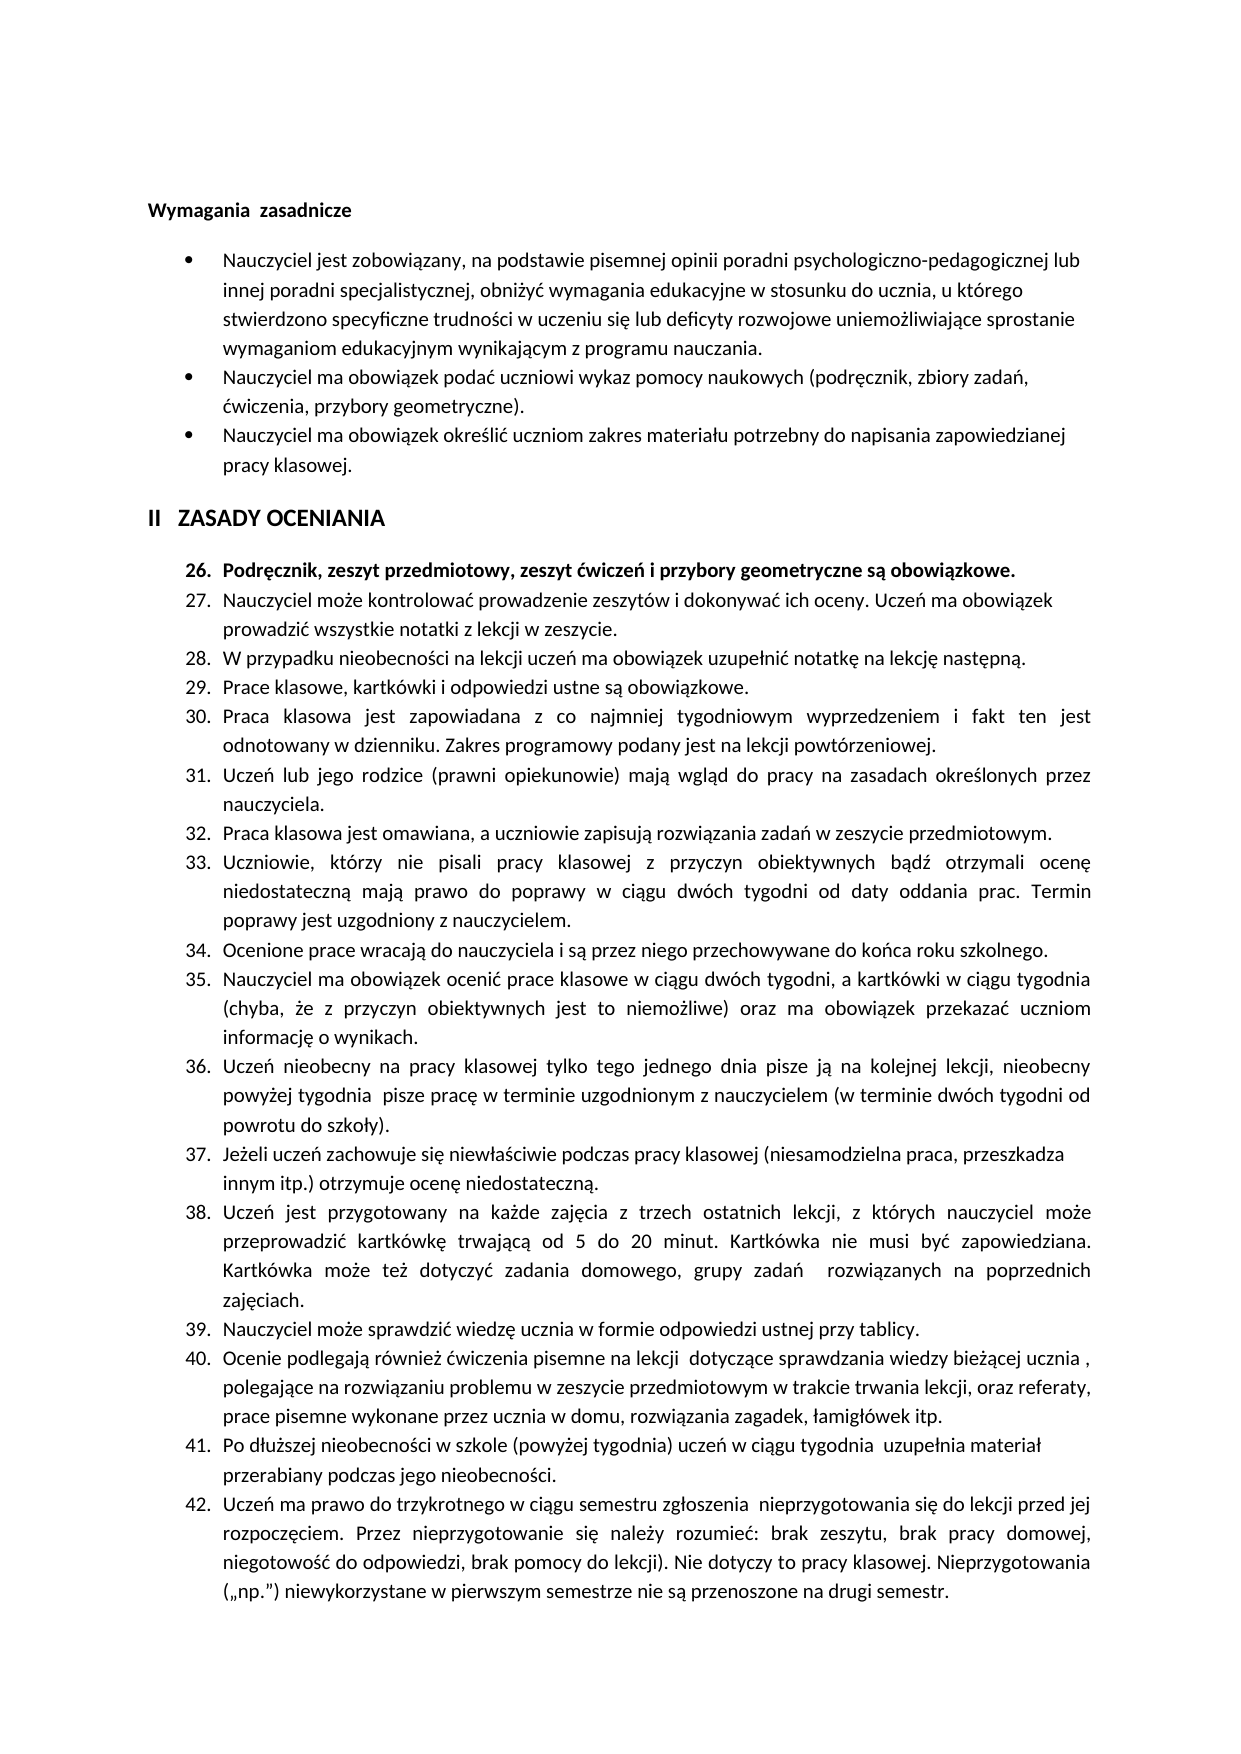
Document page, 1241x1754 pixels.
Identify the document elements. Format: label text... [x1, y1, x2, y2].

list Praca klasowa jest zapowiadana z co najmniej tygodniowym wyprzedzeniem i fakt ten jest odnotowany w dzienniku. Zakres programowy podany jest na lekcji powtórzeniowej. [185, 703, 1093, 758]
list Podręcznik, zeszyt przedmiotowy, zeszyt ćwiczeń i przybory geometryczne są obowiązkowe. [185, 558, 1093, 583]
list Jeżeli uczeń zachowuje się niewłaściwie podczas pracy klasowej (niesamodzielna praca, przeszkadza innym itp.) otrzymuje ocenę niedostateczną. [185, 1141, 1093, 1196]
text Wymagania zasadnicze [148, 198, 1093, 223]
list Nauczyciel może kontrolować prowadzenie zeszytów i dokonywać ich oceny. Uczeń ma obowiązek prowadzić wszystkie notatki z lekcji w zeszycie. [185, 587, 1093, 641]
list Ocenie podlegają również ćwiczenia pisemne na lekcji dotyczące sprawdzania wiedzy bieżącej ucznia , polegające na rozwiązaniu problemu w zeszycie przedmiotowym w trakcie trwania lekcji, oraz referaty, prace pisemne wykonane przez ucznia w domu, rozwiązania zagadek, łamigłówek itp. [185, 1345, 1093, 1429]
list Uczeń jest przygotowany na każde zajęcia z trzech ostatnich lekcji, z których nauczyciel może przeprowadzić kartkówkę trwającą od 5 do 20 minut. Kartkówka nie musi być zapowiedziana. Kartkówka może też dotyczyć zadania domowego, grupy zadań rozwiązanych na poprzednich zajęciach. [185, 1199, 1093, 1312]
list Uczniowie, którzy nie pisali pracy klasowej z przyczyn obiektywnych bądź otrzymali ocenę niedostateczną mają prawo do poprawy w ciągu dwóch tygodni od daty oddania prac. Termin poprawy jest uzgodniony z nauczycielem. [185, 849, 1093, 933]
list Uczeń ma prawo do trzykrotnego w ciągu semestru zgłoszenia nieprzygotowania się do lekcji przed jej rozpoczęciem. Przez nieprzygotowanie się należy rozumieć: brak zeszytu, brak pracy domowej, niegotowość do odpowiedzi, brak pomocy do lekcji). Nie dotyczy to pracy klasowej. Nieprzygotowania („np.”) niewykorzystane w pierwszym semestrze nie są przenoszone na drugi semestr. [185, 1491, 1093, 1604]
list Uczeń nieobecny na pracy klasowej tylko tego jednego dnia pisze ją na kolejnej lekcji, nieobecny powyżej tygodnia pisze pracę w terminie uzgodnionym z nauczycielem (w terminie dwóch tygodni od powrotu do szkoły). [185, 1053, 1093, 1137]
list Nauczyciel może sprawdzić wiedzę ucznia w formie odpowiedzi ustnej przy tablicy. [185, 1316, 1093, 1341]
list Nauczyciel ma obowiązek określić uczniom zakres materiału potrzebny do napisania zapowiedzianej pracy klasowej. [185, 423, 1093, 477]
list W przypadku nieobecności na lekcji uczeń ma obowiązek uzupełnić notatkę na lekcję następną. [185, 645, 1093, 671]
list Uczeń lub jego rodzice (prawni opiekunowie) mają wgląd do pracy na zasadach określonych przez nauczyciela. [185, 762, 1093, 816]
list Nauczyciel ma obowiązek ocenić prace klasowe w ciągu dwóch tygodni, a kartkówki w ciągu tygodnia (chyba, że z przyczyn obiektywnych jest to niemożliwe) oraz ma obowiązek przekazać uczniom informację o wynikach. [185, 966, 1093, 1050]
list Nauczyciel ma obowiązek podać uczniowi wykaz pomocy naukowych (podręcznik, zbiory zadań, ćwiczenia, przybory geometryczne). [185, 364, 1093, 419]
list Praca klasowa jest omawiana, a uczniowie zapisują rozwiązania zadań w zeszycie przedmiotowym. [185, 820, 1093, 846]
text II ZASADY OCENIANIA [148, 502, 1093, 532]
list Nauczyciel jest zobowiązany, na podstawie pisemnej opinii poradni psychologiczno-pedagogicznej lub innej poradni specjalistycznej, obniżyć wymagania edukacyjne w stosunku do ucznia, u którego stwierdzono specyficzne trudności w uczeniu się lub deficyty rozwojowe uniemożliwiające sprostanie wymaganiom edukacyjnym wynikającym z programu nauczania. [185, 248, 1093, 361]
list Po dłuższej nieobecności w szkole (powyżej tygodnia) uczeń w ciągu tygodnia uzupełnia materiał przerabiany podczas jego nieobecności. [185, 1433, 1093, 1487]
list Ocenione prace wracają do nauczyciela i są przez niego przechowywane do końca roku szkolnego. [185, 937, 1093, 962]
list Prace klasowe, kartkówki i odpowiedzi ustne są obowiązkowe. [185, 674, 1093, 700]
